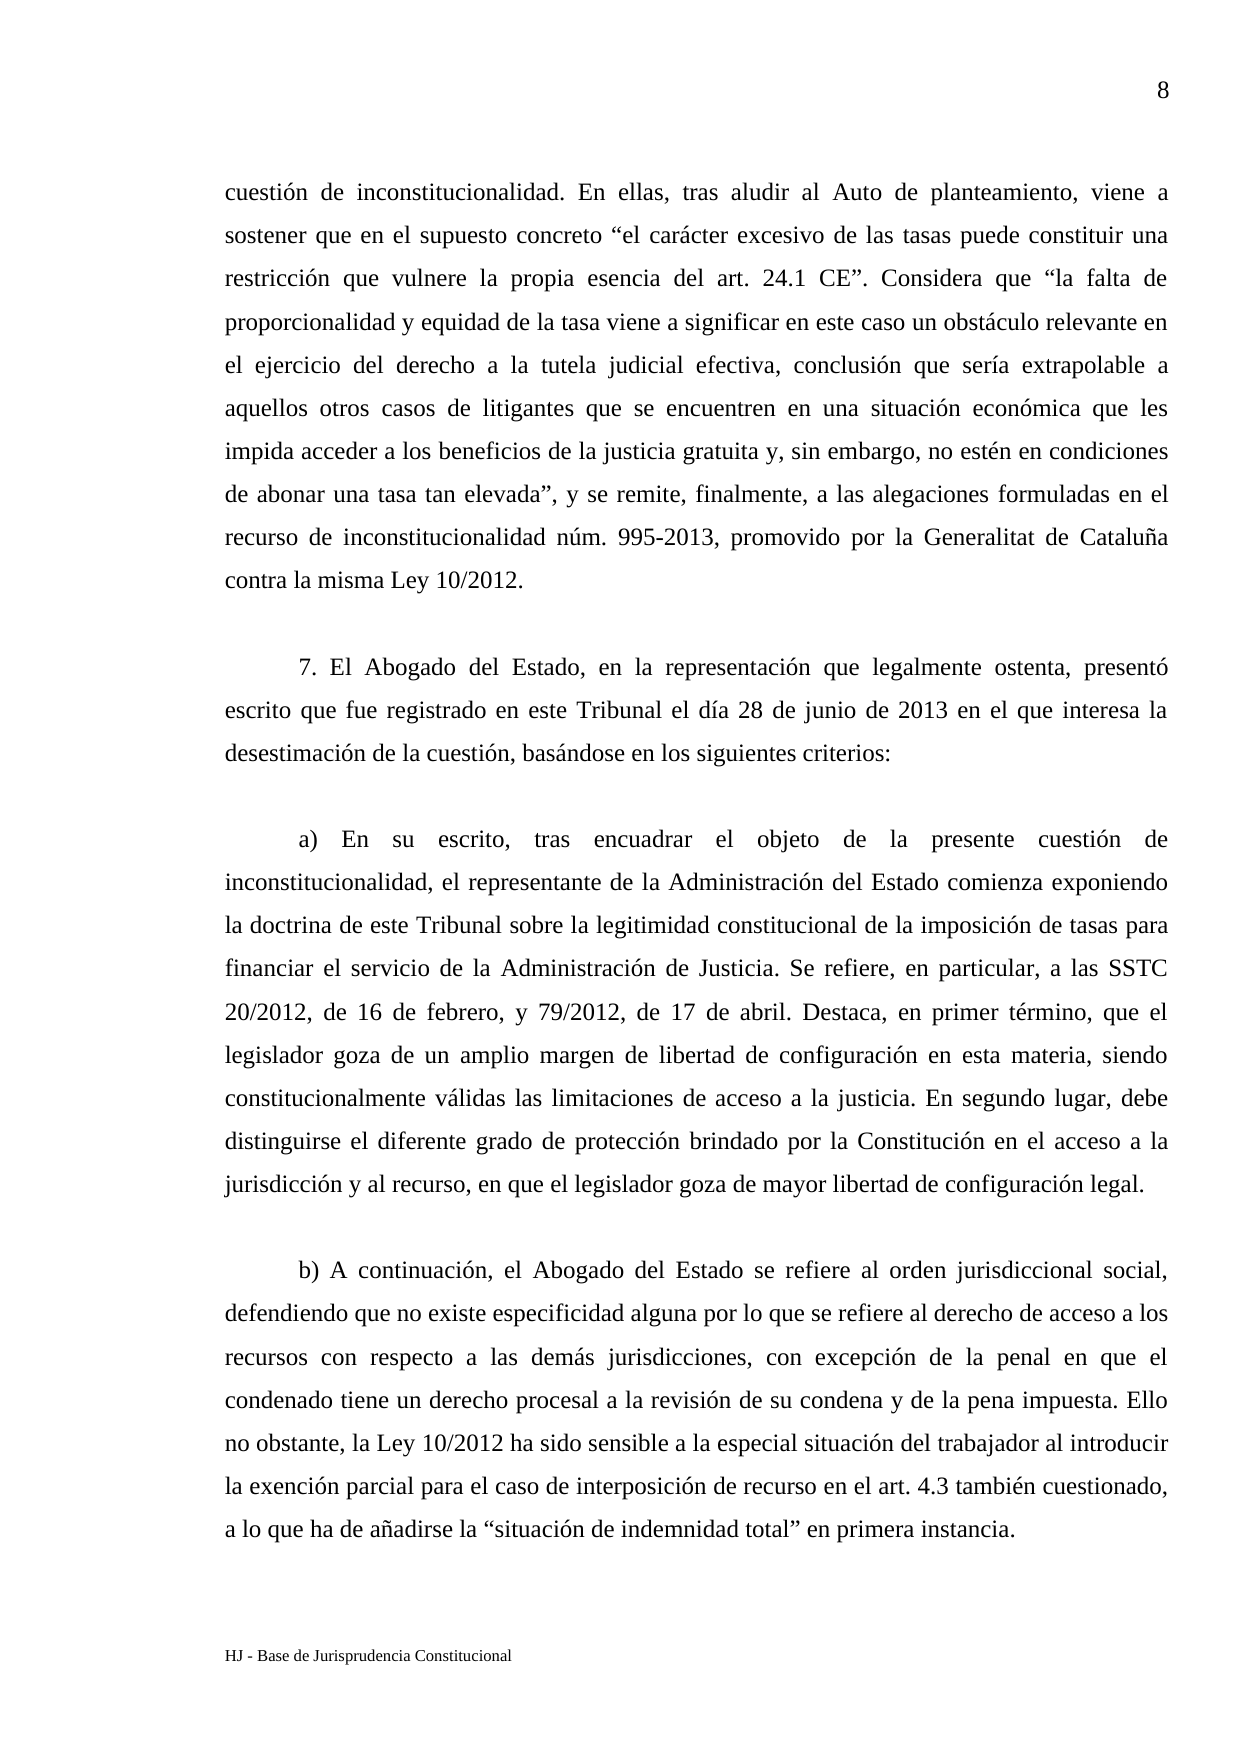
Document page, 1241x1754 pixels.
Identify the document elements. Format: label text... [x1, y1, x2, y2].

text 7. El Abogado del Estado, en la representación que legalmente ostenta, presentó escrito que fue registrado en este Tribunal el día 28 de junio de 2013 en el que interesa la desestimación de la cuestión, basándose en los siguientes criterios: [224, 652, 1169, 767]
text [224, 177, 1169, 594]
text b) A continuación, el Abogado del Estado se refiere al orden jurisdiccional social, defendiendo que no existe especificidad alguna por lo que se refiere al derecho de acceso a los recursos con respecto a las demás jurisdicciones, con excepción de la penal en que el condenado tiene un derecho procesal a la revisión de su condena y de la pena impuesta. Ello no obstante, la Ley 10/2012 ha sido sensible a la especial situación del trabajador al introducir la exención parcial para el caso de interposición de recurso en el art. 4.3 también cuestionado, a lo que ha de añadirse la “situación de indemnidad total” en primera instancia. [224, 1255, 1169, 1543]
text a) En su escrito, tras encuadrar el objeto de la presente cuestión de inconstitucionalidad, el representante de la Administración del Estado comienza exponiendo la doctrina de este Tribunal sobre la legitimidad constitucional de la imposición de tasas para financiar el servicio de la Administración de Justicia. Se refiere, en particular, a las SSTC 20/2012, de 16 de febrero, y 79/2012, de 17 de abril. Destaca, en primer término, que el legislador goza de un amplio margen de libertad de configuración en esta materia, siendo constitucionalmente válidas las limitaciones de acceso a la justicia. En segundo lugar, debe distinguirse el diferente grado de protección brindado por la Constitución en el acceso a la jurisdicción y al recurso, en que el legislador goza de mayor libertad de configuración legal. [224, 824, 1169, 1198]
